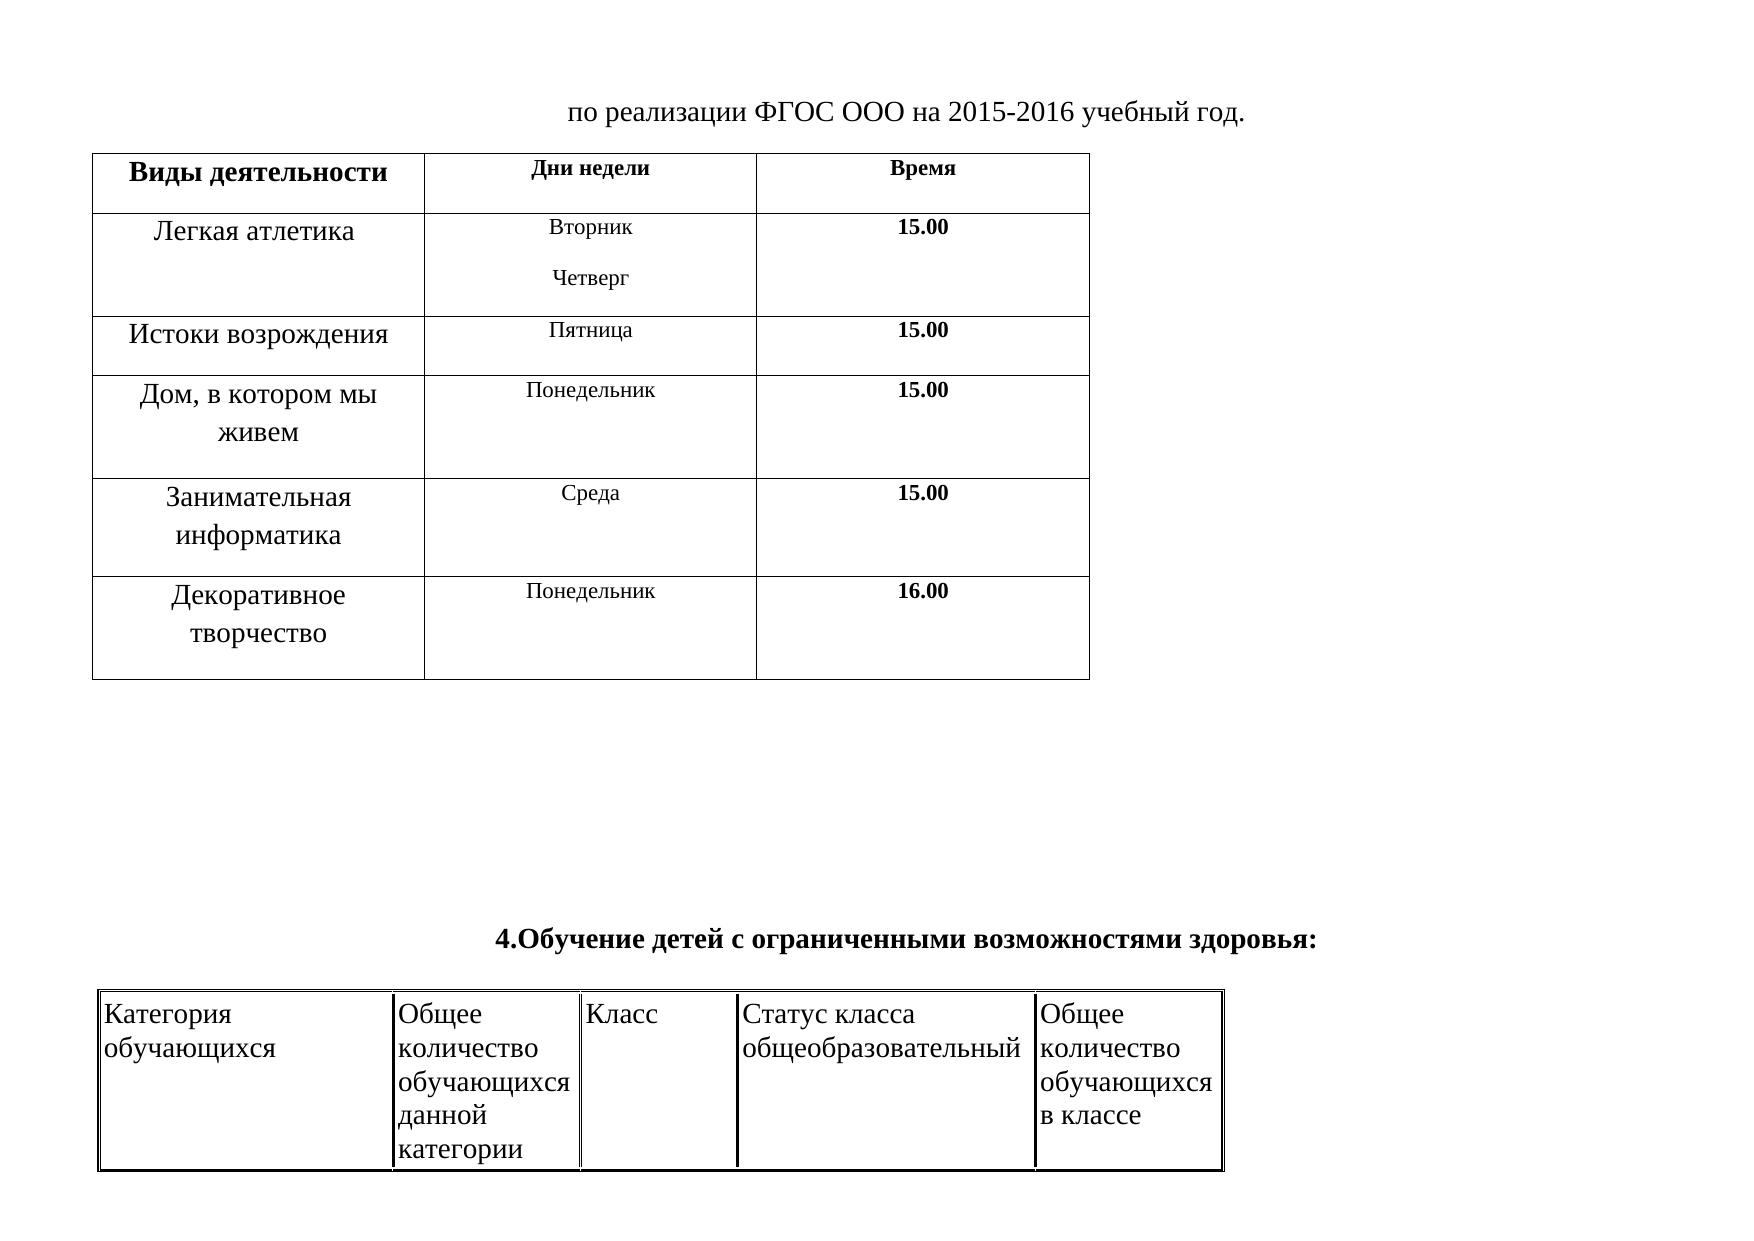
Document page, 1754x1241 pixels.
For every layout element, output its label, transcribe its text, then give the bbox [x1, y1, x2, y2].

table_cell 15.00 [757, 317, 1089, 375]
table_cell Понедельник [425, 376, 756, 478]
table_cell Занимательная информатика [93, 479, 424, 576]
table_cell 15.00 [757, 214, 1089, 316]
table_header Виды деятельности [93, 154, 424, 212]
table_header Статус класса общеобразовательный [737, 992, 1035, 1169]
table_header Общее количество обучающихся данной категории [393, 992, 581, 1169]
table_cell Пятница [425, 317, 756, 375]
table_header Время [757, 154, 1089, 212]
table_cell Легкая атлетика [93, 214, 424, 316]
table_cell 16.00 [757, 577, 1089, 679]
table_cell Истоки возрождения [93, 317, 424, 375]
table_header Общее количество обучающихся в классе [1035, 992, 1221, 1169]
table_header Дни недели [425, 154, 756, 212]
table_cell 15.00 [757, 479, 1089, 576]
table_cell Понедельник [425, 577, 756, 679]
text по реализации ФГОС ООО на 2015-2016 учебный год. [103, 94, 1709, 127]
table_cell Дом, в котором мы живем [93, 376, 424, 478]
text 4.Обучение детей с ограниченными возможностями здоровья: [103, 922, 1709, 955]
table_cell Вторник Четверг [425, 214, 756, 316]
table_header Класс [581, 992, 737, 1169]
table_header Категория обучающихся [99, 990, 393, 1169]
table_cell 15.00 [757, 376, 1089, 478]
table_cell Среда [425, 479, 756, 576]
table_cell Декоративное творчество [93, 577, 424, 679]
